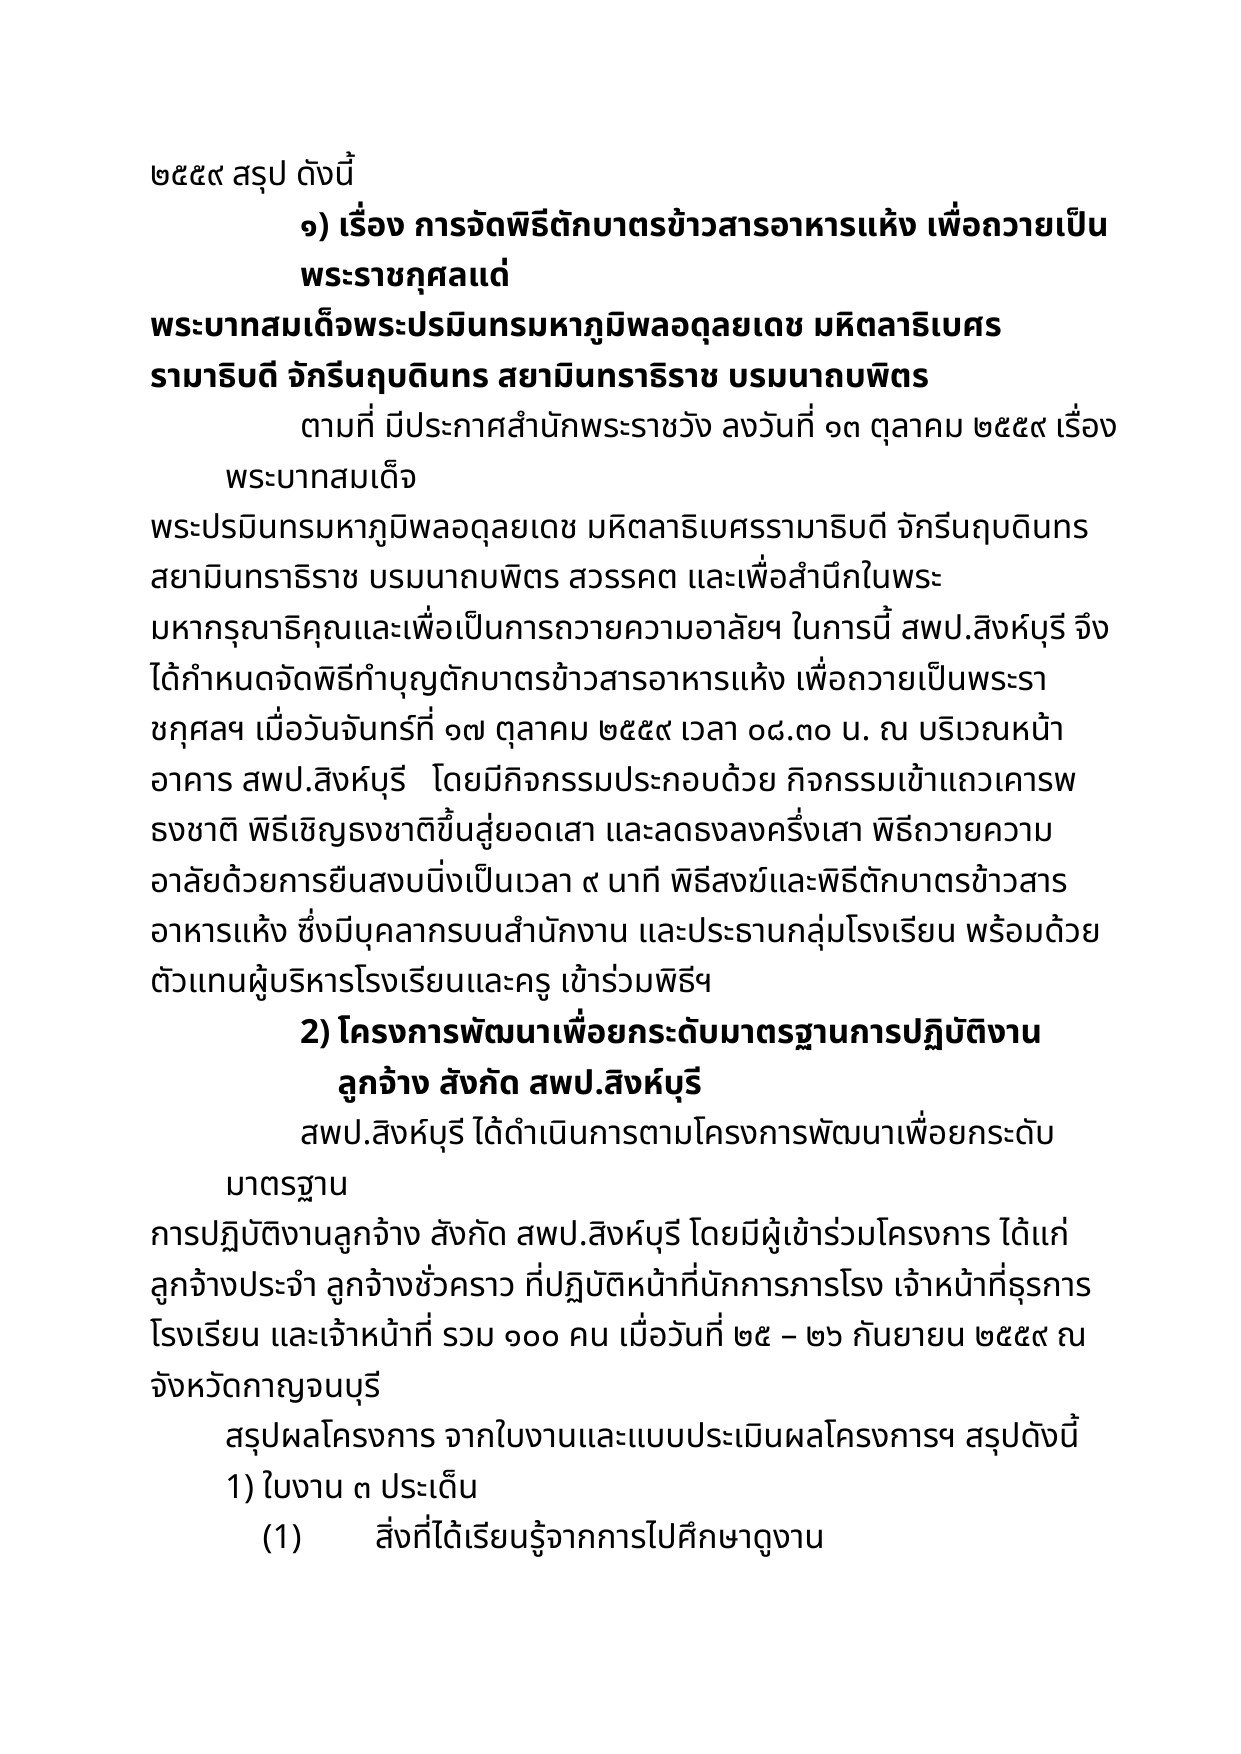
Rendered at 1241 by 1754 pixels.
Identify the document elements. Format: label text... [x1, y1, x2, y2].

text ๒๕๕๙ สรุป ดังนี้ [150, 150, 1122, 200]
text พระปรมินทรมหาภูมิพลอดุลยเดช มหิตลาธิเบศรรามาธิบดี จักรีนฤบดินทร สยามินทราธิราช บรมนาถบพิตร สวรรคต และเพื่อสำนึกในพระมหากรุณาธิคุณและเพื่อเป็นการถวายความอาลัยฯ ในการนี้ สพป.สิงห์บุรี จึงได้กำหนดจัดพิธีทำบุญตักบาตรข้าวสารอาหารแห้ง เพื่อถวายเป็นพระราชกุศลฯ เมื่อวันจันทร์ที่ ๑๗ ตุลาคม ๒๕๕๙ เวลา ๐๘.๓๐ น. ณ บริเวณหน้าอาคาร สพป.สิงห์บุรี โดยมีกิจกรรมประกอบด้วย กิจกรรมเข้าแถวเคารพธงชาติ พิธีเชิญธงชาติขึ้นสู่ยอดเสา และลดธงลงครึ่งเสา พิธีถวายความอาลัยด้วยการยืนสงบนิ่งเป็นเวลา ๙ นาที พิธีสงฆ์และพิธีตักบาตรข้าวสารอาหารแห้ง ซึ่งมีบุคลากรบนสำนักงาน และประธานกลุ่มโรงเรียน พร้อมด้วยตัวแทนผู้บริหารโรงเรียนและครู เข้าร่วมพิธีฯ [150, 503, 1122, 1008]
list ใบงาน ๓ ประเด็น [225, 1462, 1122, 1513]
text การปฏิบัติงานลูกจ้าง สังกัด สพป.สิงห์บุรี โดยมีผู้เข้าร่วมโครงการ ได้แก่ ลูกจ้างประจำ ลูกจ้างชั่วคราว ที่ปฏิบัติหน้าที่นักการภารโรง เจ้าหน้าที่ธุรการโรงเรียน และเจ้าหน้าที่ รวม ๑๐๐ คน เมื่อวันที่ ๒๕ – ๒๖ กันยายน ๒๕๕๙ ณ จังหวัดกาญจนบุรี [150, 1210, 1122, 1412]
list โครงการพัฒนาเพื่อยกระดับมาตรฐานการปฏิบัติงานลูกจ้าง สังกัด สพป.สิงห์บุรี [300, 1008, 1122, 1109]
text ๑) เรื่อง การจัดพิธีตักบาตรข้าวสารอาหารแห้ง เพื่อถวายเป็นพระราชกุศลแด่ [300, 200, 1122, 301]
text สรุปผลโครงการ จากใบงานและแบบประเมินผลโครงการฯ สรุปดังนี้ [150, 1412, 1122, 1462]
text สพป.สิงห์บุรี ได้ดำเนินการตามโครงการพัฒนาเพื่อยกระดับมาตรฐาน [225, 1109, 1122, 1210]
text ตามที่ มีประกาศสำนักพระราชวัง ลงวันที่ ๑๓ ตุลาคม ๒๕๕๙ เรื่อง พระบาทสมเด็จ [225, 402, 1122, 503]
text พระบาทสมเด็จพระปรมินทรมหาภูมิพลอดุลยเดช มหิตลาธิเบศรรามาธิบดี จักรีนฤบดินทร สยามินทราธิราช บรมนาถบพิตร [150, 301, 1122, 402]
list สิ่งที่ได้เรียนรู้จากการไปศึกษาดูงาน [262, 1513, 1122, 1564]
